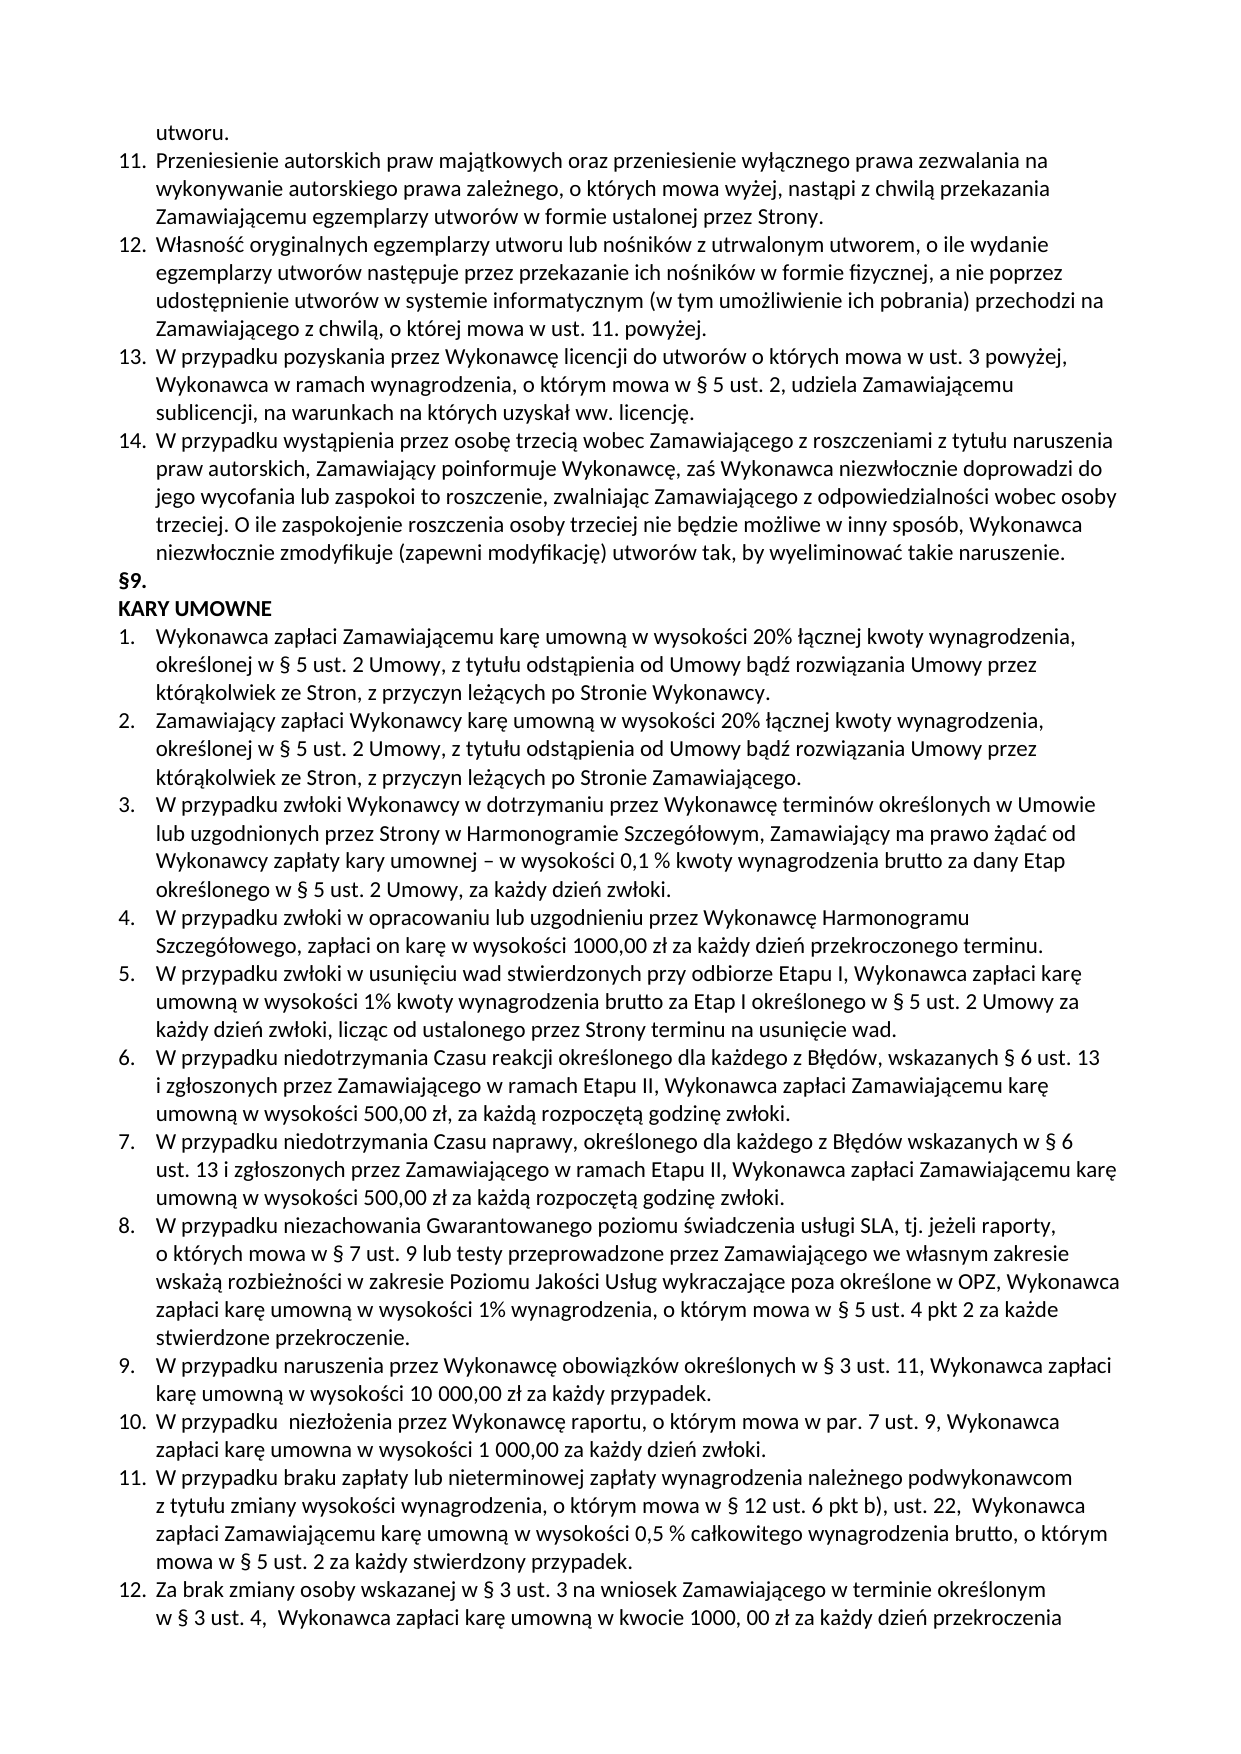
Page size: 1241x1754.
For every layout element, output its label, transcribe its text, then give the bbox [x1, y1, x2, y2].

text §9. [118, 566, 1122, 594]
list W przypadku zwłoki w opracowaniu lub uzgodnieniu przez Wykonawcę Harmonogramu Szczegółowego, zapłaci on karę w wysokości 1000,00 zł za każdy dzień przekroczonego terminu. [118, 903, 1122, 959]
list W przypadku niedotrzymania Czasu naprawy, określonego dla każdego z Błędów wskazanych w § 6 ust. 13 i zgłoszonych przez Zamawiającego w ramach Etapu II, Wykonawca zapłaci Zamawiającemu karę umowną w wysokości 500,00 zł za każdą rozpoczętą godzinę zwłoki. [118, 1127, 1122, 1211]
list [118, 1575, 1122, 1631]
list W przypadku niezłożenia przez Wykonawcę raportu, o którym mowa w par. 7 ust. 9, Wykonawca zapłaci karę umowna w wysokości 1 000,00 za każdy dzień zwłoki. [118, 1407, 1122, 1463]
text KARY UMOWNE [118, 594, 1122, 622]
list Własność oryginalnych egzemplarzy utworu lub nośników z utrwalonym utworem, o ile wydanie egzemplarzy utworów następuje przez przekazanie ich nośników w formie fizycznej, a nie poprzez udostępnienie utworów w systemie informatycznym (w tym umożliwienie ich pobrania) przechodzi na Zamawiającego z chwilą, o której mowa w ust. 11. powyżej. [118, 230, 1122, 342]
list W przypadku zwłoki Wykonawcy w dotrzymaniu przez Wykonawcę terminów określonych w Umowie lub uzgodnionych przez Strony w Harmonogramie Szczegółowym, Zamawiający ma prawo żądać od Wykonawcy zapłaty kary umownej – w wysokości 0,1 % kwoty wynagrodzenia brutto za dany Etap określonego w § 5 ust. 2 Umowy, za każdy dzień zwłoki. [118, 791, 1122, 903]
list W przypadku niedotrzymania Czasu reakcji określonego dla każdego z Błędów, wskazanych § 6 ust. 13 i zgłoszonych przez Zamawiającego w ramach Etapu II, Wykonawca zapłaci Zamawiającemu karę umowną w wysokości 500,00 zł, za każdą rozpoczętą godzinę zwłoki. [118, 1043, 1122, 1127]
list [118, 118, 1122, 146]
list Przeniesienie autorskich praw majątkowych oraz przeniesienie wyłącznego prawa zezwalania na wykonywanie autorskiego prawa zależnego, o których mowa wyżej, nastąpi z chwilą przekazania Zamawiającemu egzemplarzy utworów w formie ustalonej przez Strony. [118, 146, 1122, 230]
list W przypadku naruszenia przez Wykonawcę obowiązków określonych w § 3 ust. 11, Wykonawca zapłaci karę umowną w wysokości 10 000,00 zł za każdy przypadek. [118, 1351, 1122, 1407]
list Zamawiający zapłaci Wykonawcy karę umowną w wysokości 20% łącznej kwoty wynagrodzenia, określonej w § 5 ust. 2 Umowy, z tytułu odstąpienia od Umowy bądź rozwiązania Umowy przez którąkolwiek ze Stron, z przyczyn leżących po Stronie Zamawiającego. [118, 707, 1122, 791]
list Wykonawca zapłaci Zamawiającemu karę umowną w wysokości 20% łącznej kwoty wynagrodzenia, określonej w § 5 ust. 2 Umowy, z tytułu odstąpienia od Umowy bądź rozwiązania Umowy przez którąkolwiek ze Stron, z przyczyn leżących po Stronie Wykonawcy. [118, 622, 1122, 707]
list W przypadku zwłoki w usunięciu wad stwierdzonych przy odbiorze Etapu I, Wykonawca zapłaci karę umowną w wysokości 1% kwoty wynagrodzenia brutto za Etap I określonego w § 5 ust. 2 Umowy za każdy dzień zwłoki, licząc od ustalonego przez Strony terminu na usunięcie wad. [118, 959, 1122, 1043]
list W przypadku wystąpienia przez osobę trzecią wobec Zamawiającego z roszczeniami z tytułu naruszenia praw autorskich, Zamawiający poinformuje Wykonawcę, zaś Wykonawca niezwłocznie doprowadzi do jego wycofania lub zaspokoi to roszczenie, zwalniając Zamawiającego z odpowiedzialności wobec osoby trzeciej. O ile zaspokojenie roszczenia osoby trzeciej nie będzie możliwe w inny sposób, Wykonawca niezwłocznie zmodyfikuje (zapewni modyfikację) utworów tak, by wyeliminować takie naruszenie. [118, 426, 1122, 566]
list W przypadku braku zapłaty lub nieterminowej zapłaty wynagrodzenia należnego podwykonawcom z tytułu zmiany wysokości wynagrodzenia, o którym mowa w § 12 ust. 6 pkt b), ust. 22, Wykonawca zapłaci Zamawiającemu karę umowną w wysokości 0,5 % całkowitego wynagrodzenia brutto, o którym mowa w § 5 ust. 2 za każdy stwierdzony przypadek. [118, 1463, 1122, 1575]
list W przypadku niezachowania Gwarantowanego poziomu świadczenia usługi SLA, tj. jeżeli raporty, o których mowa w § 7 ust. 9 lub testy przeprowadzone przez Zamawiającego we własnym zakresie wskażą rozbieżności w zakresie Poziomu Jakości Usług wykraczające poza określone w OPZ, Wykonawca zapłaci karę umowną w wysokości 1% wynagrodzenia, o którym mowa w § 5 ust. 4 pkt 2 za każde stwierdzone przekroczenie. [118, 1211, 1122, 1351]
list W przypadku pozyskania przez Wykonawcę licencji do utworów o których mowa w ust. 3 powyżej, Wykonawca w ramach wynagrodzenia, o którym mowa w § 5 ust. 2, udziela Zamawiającemu sublicencji, na warunkach na których uzyskał ww. licencję. [118, 342, 1122, 426]
